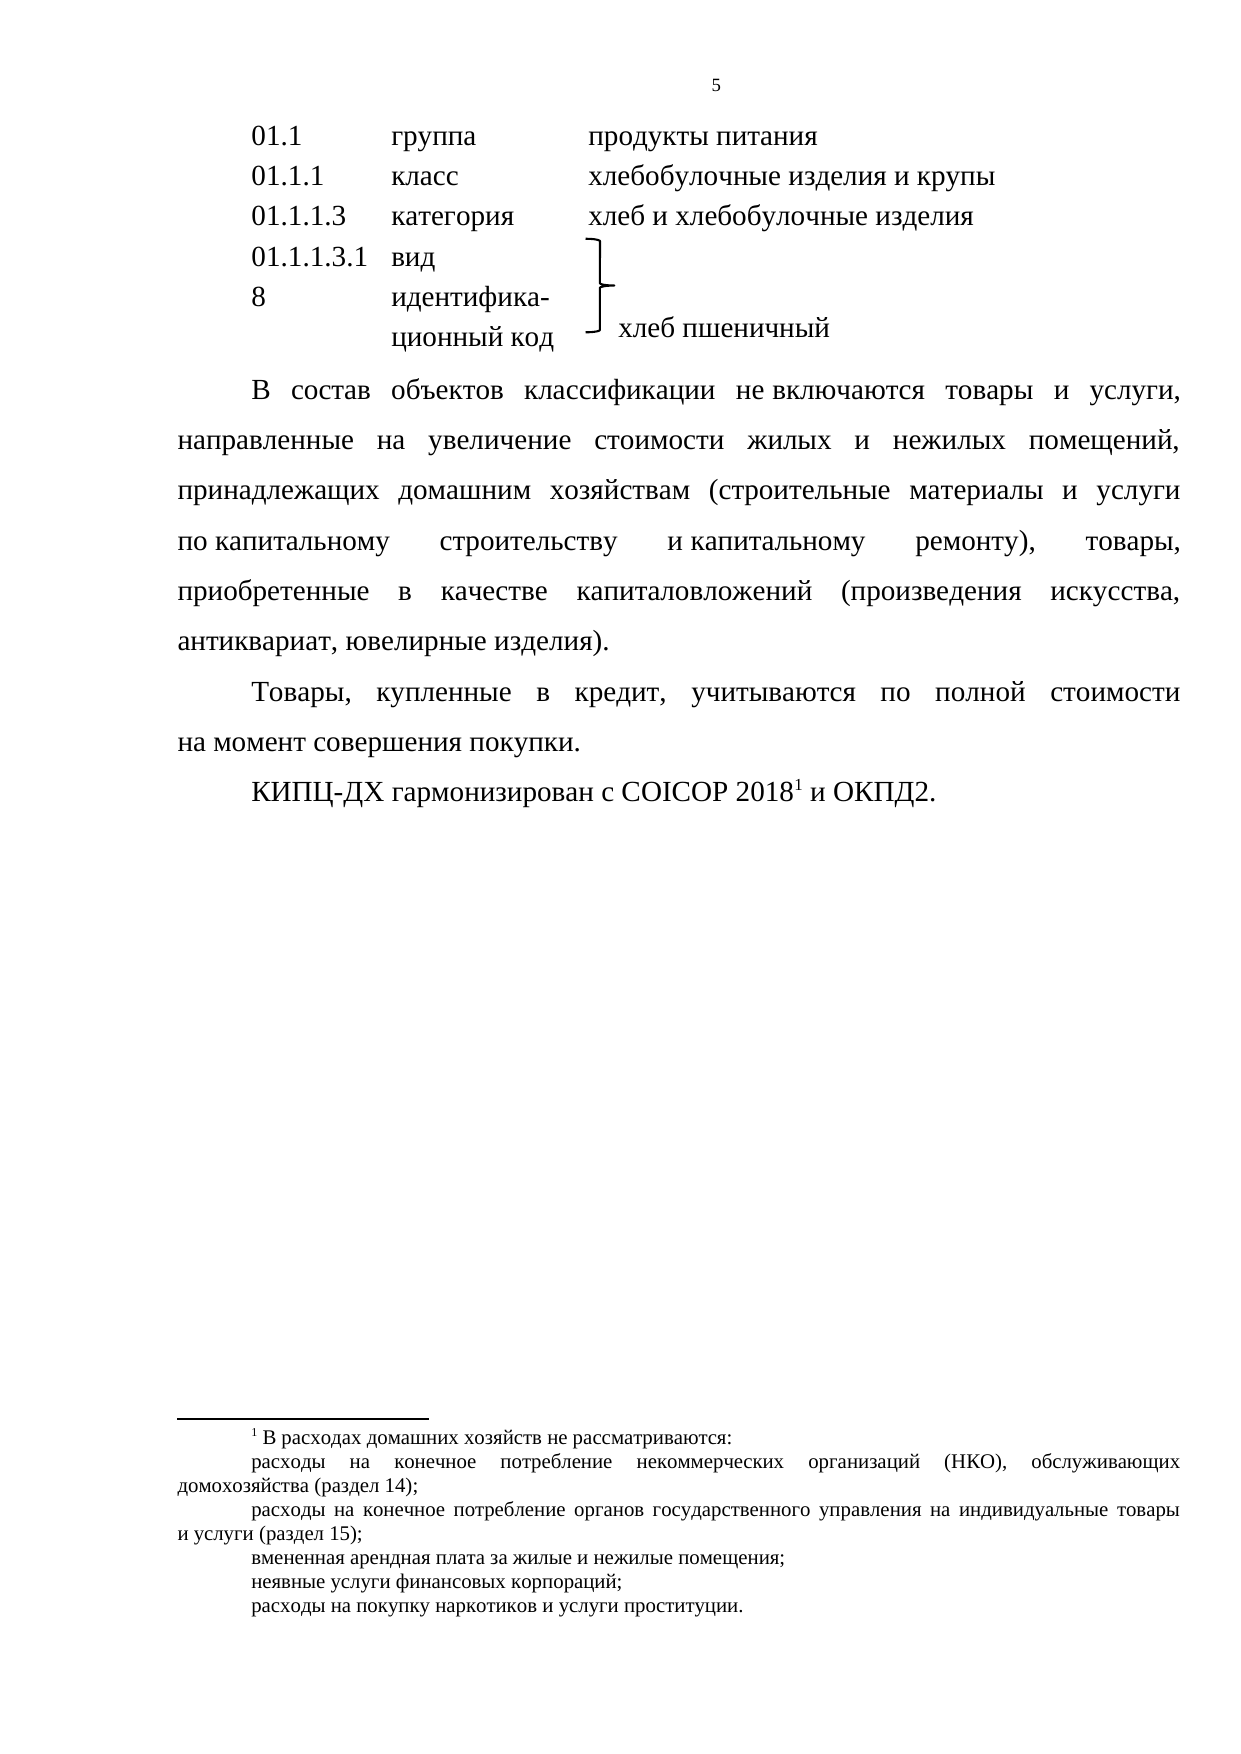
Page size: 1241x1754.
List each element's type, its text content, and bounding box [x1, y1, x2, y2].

table_cell 01.1.1.3 [240, 199, 380, 239]
table_cell вид [380, 239, 577, 279]
text КИПЦ-ДХ гармонизирован с COICOP 2018 и ОКПД2. [177, 774, 1181, 808]
table_cell 01.1.1 [240, 158, 380, 198]
table_cell идентифика-ционный код [380, 279, 577, 359]
table_cell продукты питания [577, 118, 1173, 158]
table_cell 01.1 [240, 118, 380, 158]
table_cell класс [380, 158, 577, 198]
table_cell 8 [240, 279, 380, 359]
table_cell категория [380, 199, 577, 239]
table_cell группа [380, 118, 577, 158]
text Товары, купленные в кредит, учитываются по полной стоимости на момент совершения покупки. [177, 674, 1181, 758]
table_cell хлеб пшеничный [577, 239, 1173, 359]
text В состав объектов классификации не включаются товары и услуги, направленные на увеличение стоимости жилых и нежилых помещений, принадлежащих домашним хозяйствам (строительные материалы и услуги по капитальному строительству и капитальному ремонту), товары, приобретенные в качестве капиталовложений (произведения искусства, антиквариат, ювелирные изделия). [177, 372, 1181, 657]
table_cell хлебобулочные изделия и крупы [577, 158, 1173, 198]
table_cell 01.1.1.3.1 [240, 239, 380, 279]
table_cell хлеб и хлебобулочные изделия [577, 199, 1173, 239]
